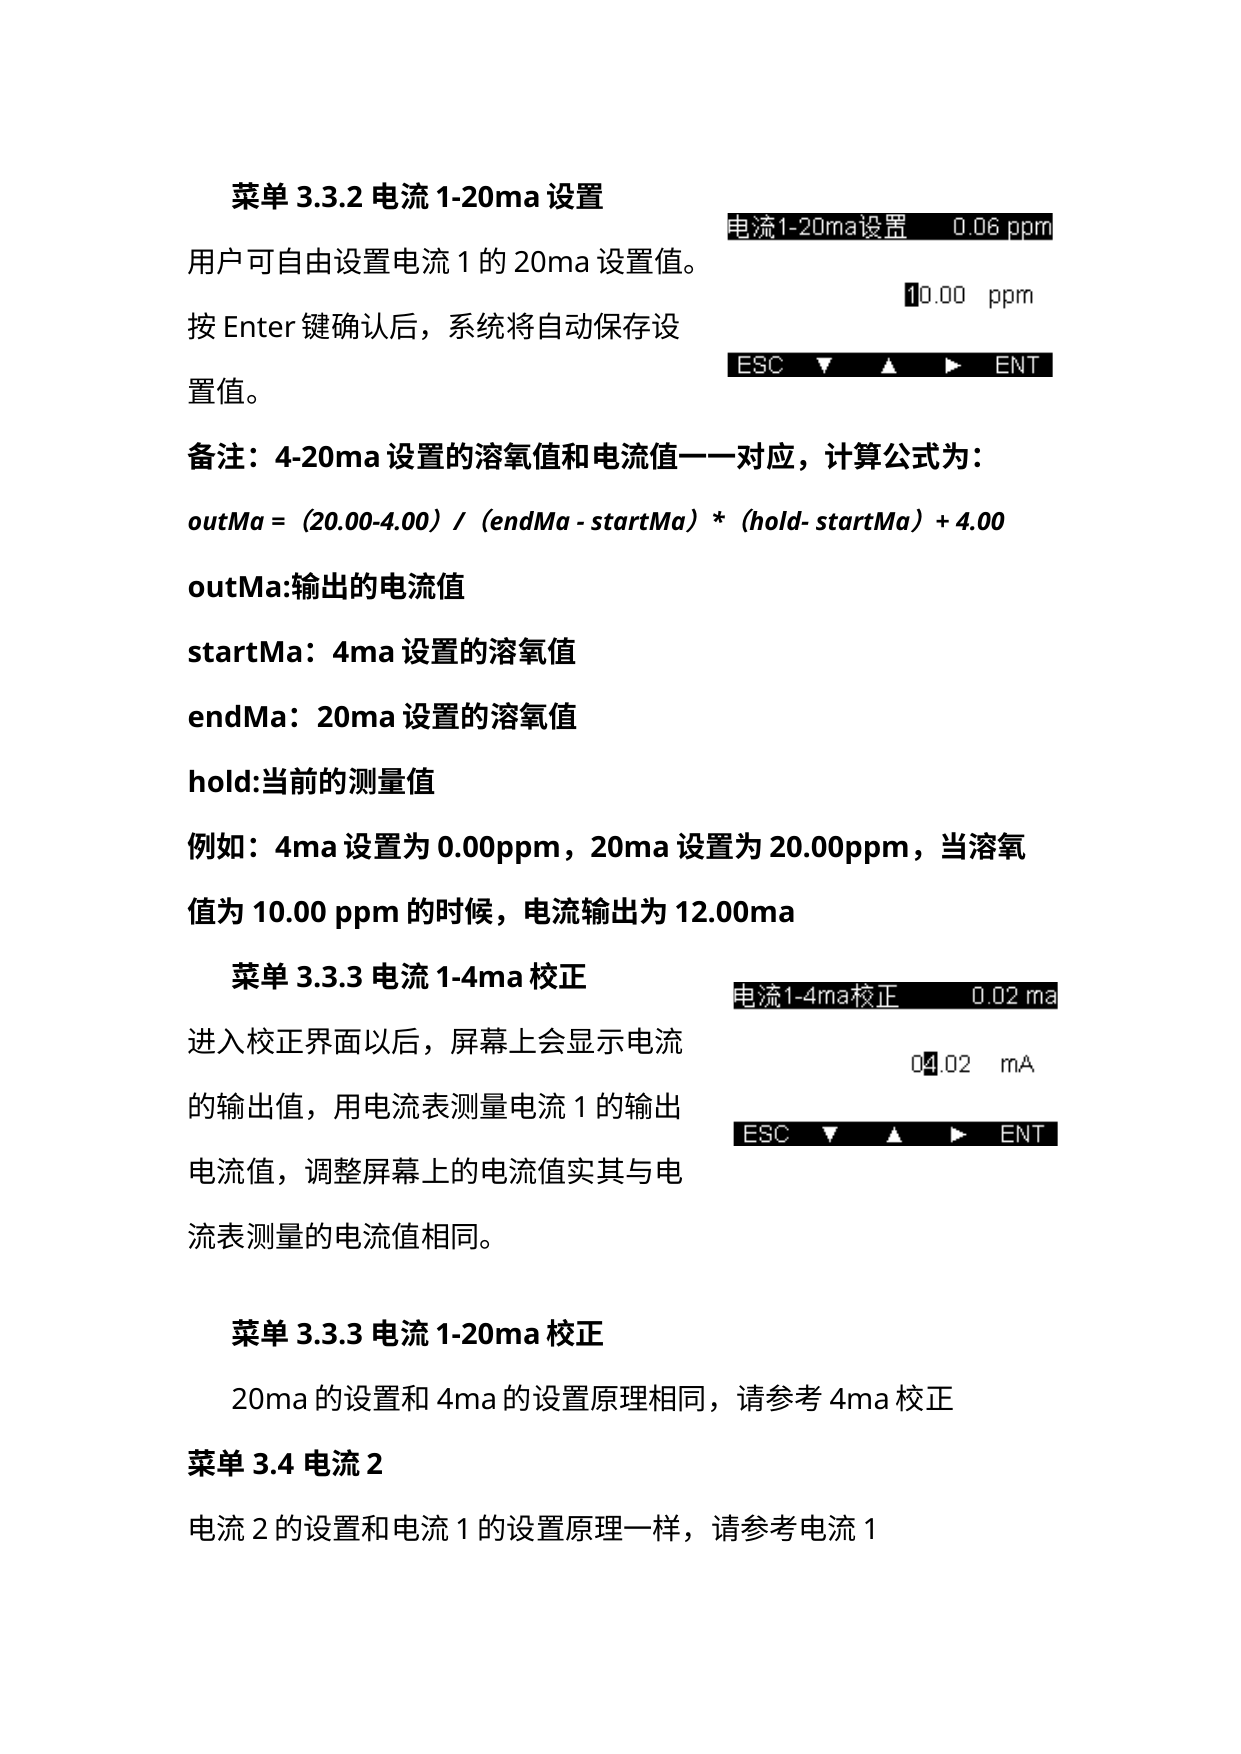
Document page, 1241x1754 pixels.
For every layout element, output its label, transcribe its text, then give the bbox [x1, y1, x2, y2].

text outMa =（20.00-4.00）/（endMa - startMa）*（hold- startMa）+ 4.00 [187, 487, 1053, 552]
text 备注：4-20ma设置的溶氧值和电流值一一对应，计算公式为： [187, 422, 1053, 487]
text 电流2的设置和电流1的设置原理一样，请参考电流1 [187, 1494, 1053, 1559]
text startMa：4ma设置的溶氧值 [187, 617, 1053, 682]
picture [733, 982, 1058, 1146]
text endMa：20ma设置的溶氧值 [187, 682, 1053, 747]
text 菜单 3.3.3 电流1-4ma校正 [187, 942, 1053, 1007]
text hold:当前的测量值 [187, 747, 1053, 812]
text outMa:输出的电流值 [187, 552, 1053, 617]
text 20ma的设置和4ma的设置原理相同，请参考4ma校正 [187, 1364, 1053, 1429]
text 例如：4ma设置为0.00ppm，20ma设置为20.00ppm，当溶氧值为10.00 ppm的时候，电流输出为12.00ma [187, 812, 1053, 942]
picture [727, 213, 1053, 377]
text 菜单 3.3.3 电流1-20ma校正 [187, 1299, 1053, 1364]
text 进入校正界面以后，屏幕上会显示电流的输出值，用电流表测量电流1的输出电流值，调整屏幕上的电流值实其与电流表测量的电流值相同。 [187, 1007, 1053, 1267]
text 菜单 3.3.2 电流1-20ma设置 [187, 162, 1053, 227]
text 菜单 3.4 电流2 [187, 1429, 1053, 1494]
